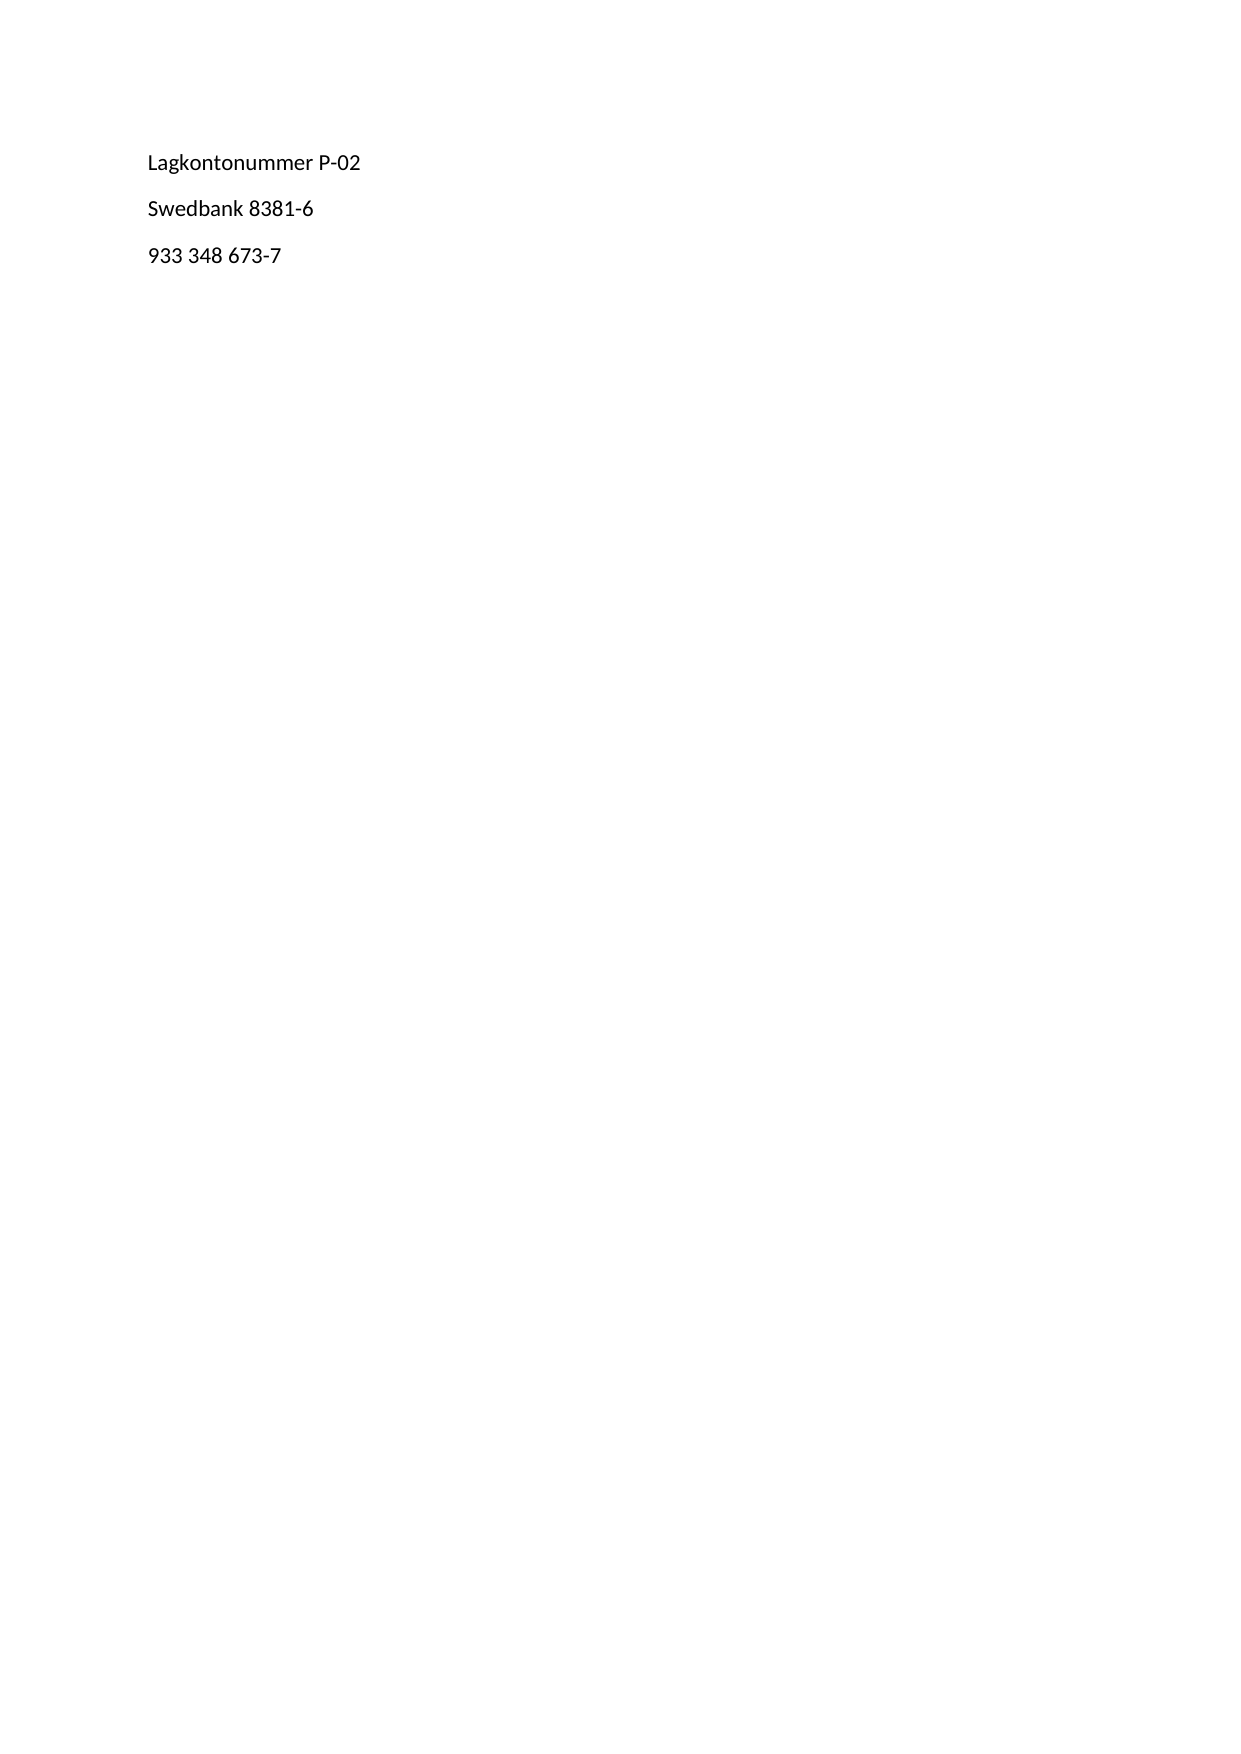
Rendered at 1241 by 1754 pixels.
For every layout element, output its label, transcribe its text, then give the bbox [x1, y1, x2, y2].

text Lagkontonummer P-02 [148, 148, 1093, 176]
text 933 348 673-7 [148, 241, 1093, 269]
text Swedbank 8381-6 [148, 194, 1093, 222]
